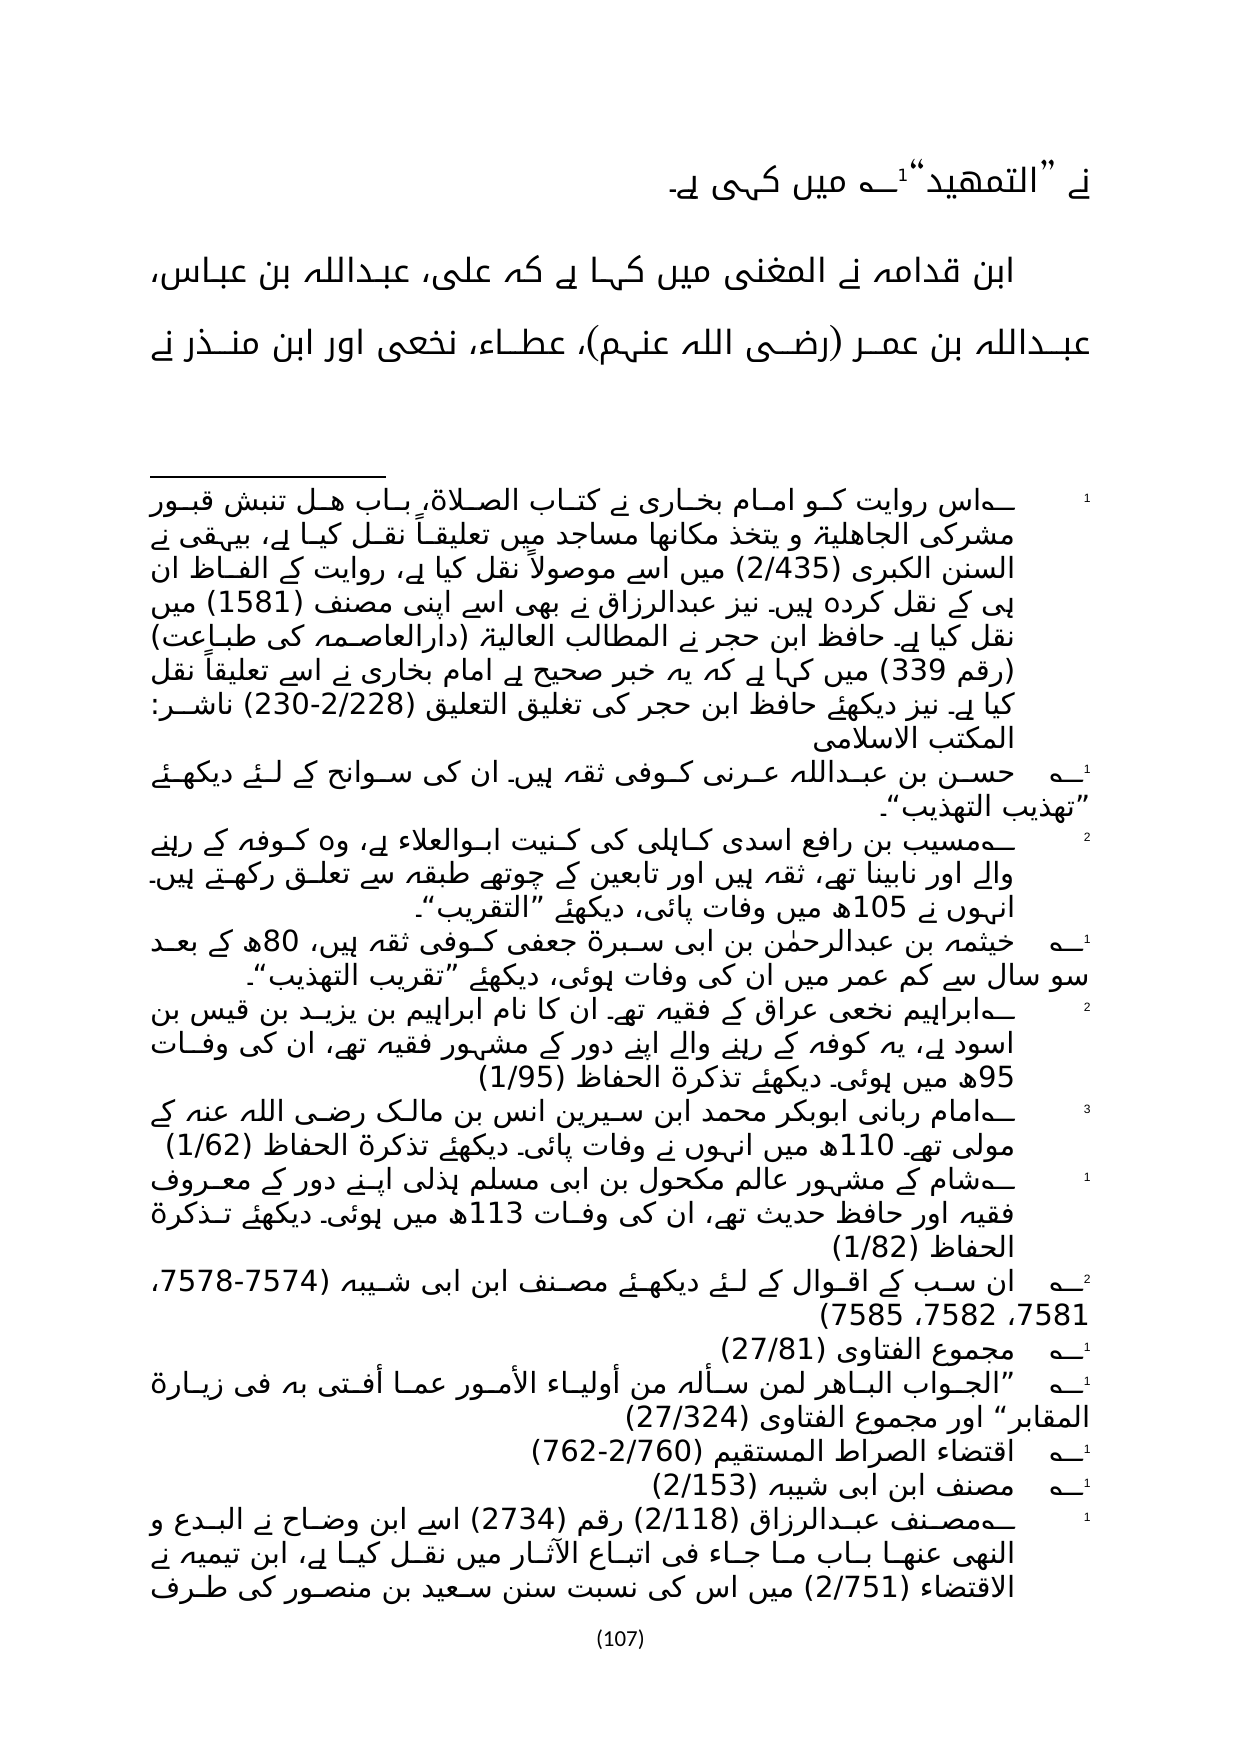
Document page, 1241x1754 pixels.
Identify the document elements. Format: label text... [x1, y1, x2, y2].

text سفیان ثوری، ابوحنیفہ، اوزاعی، شافعی اور ان کے اصحاب نے بھی قبرستان میں نماز پڑھنے کو مکروہ کہا ہے۔ یہ بات ابن عبدالبر نے ”التمھید“؎ میں کہی ہے۔ [150, 150, 1090, 213]
text ابن قدامہ نے المغنی میں کہا ہے کہ علی، عبداللہ بن عباس، عبداللہ بن عمر (رضی اللہ عنہم)، عطاء، نخعی اور ابن منذر نے بھی قبرستان مین نماز پڑھنے کو مکروہ کہا ہے۔؎ [150, 239, 1090, 375]
